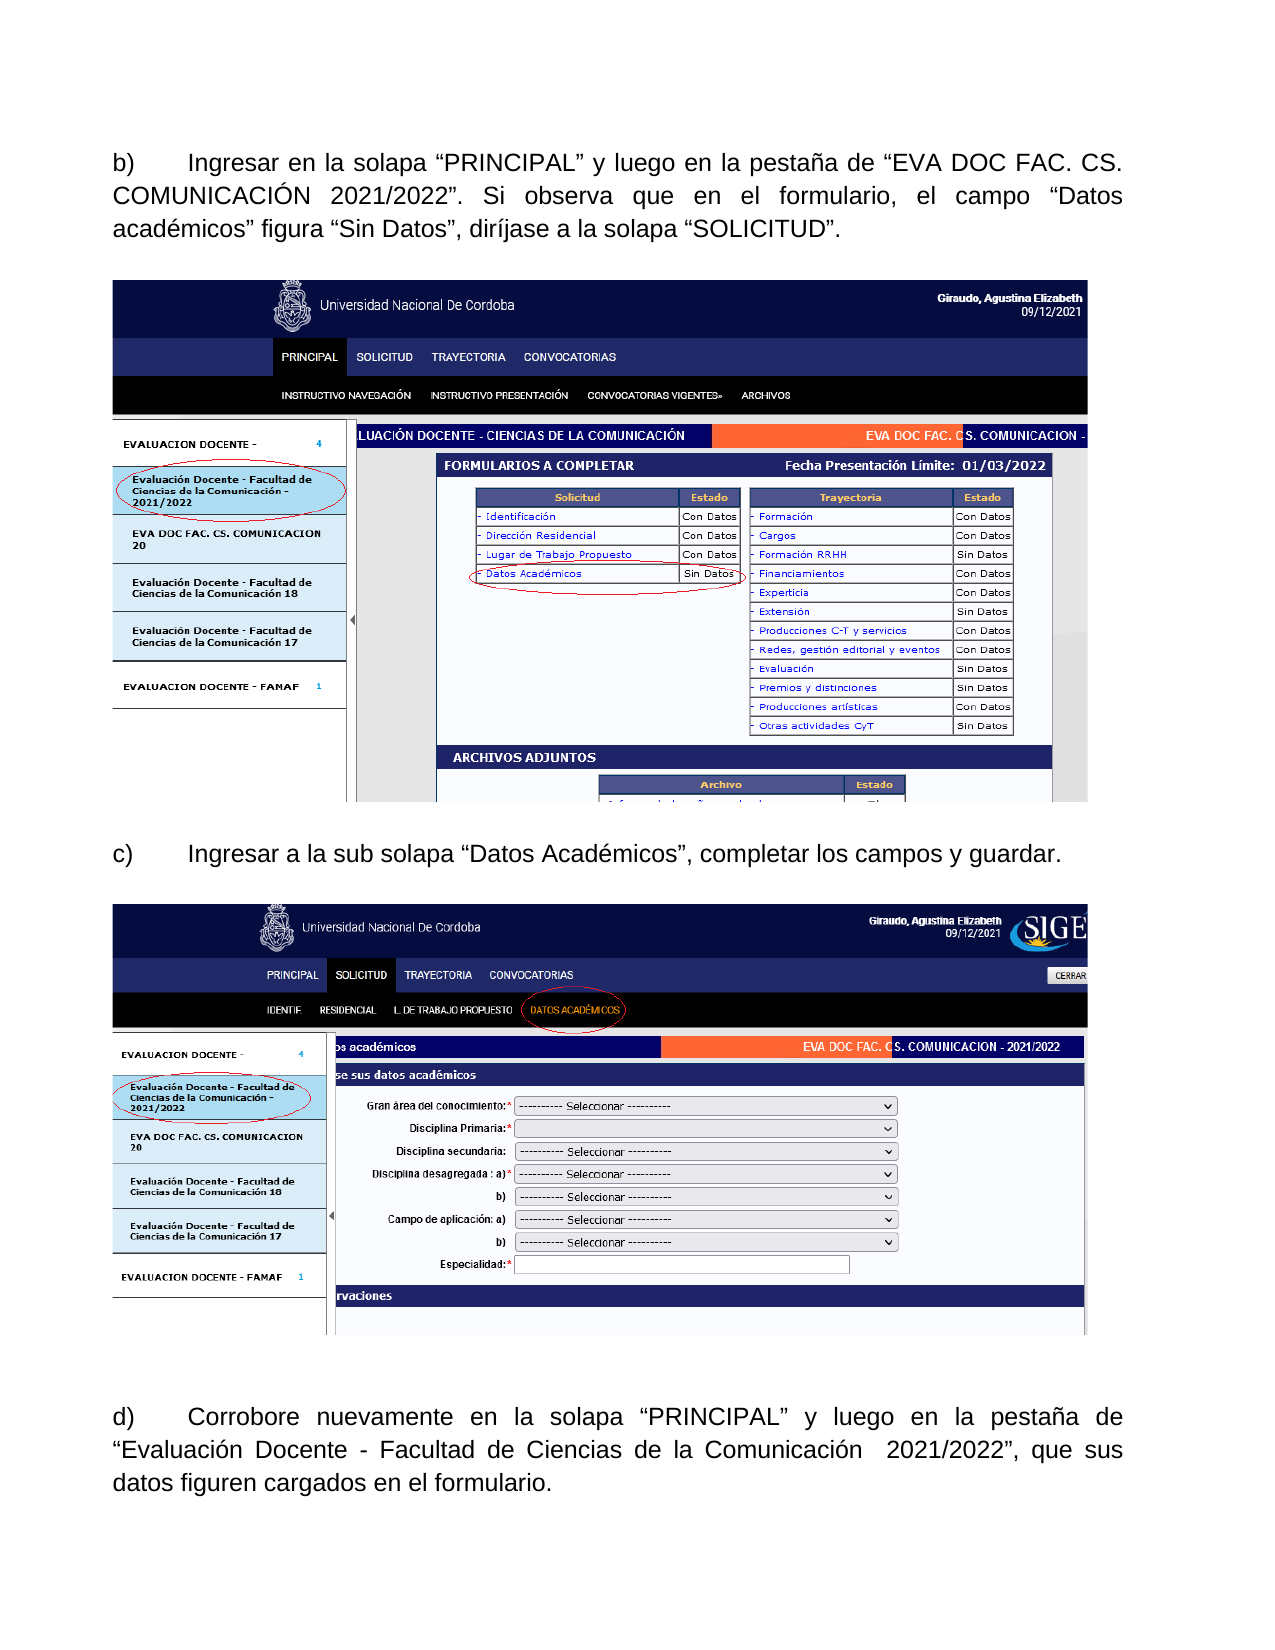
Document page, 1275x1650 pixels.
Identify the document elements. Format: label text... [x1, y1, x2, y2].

picture [112, 904, 1088, 1335]
list Ingresar en la solapa “PRINCIPAL” y luego en la pestaña de “EVA DOC FAC. CS. COMUNICACIÓN 2021/2022”. Si observa que en el formulario, el campo “Datos académicos” figura “Sin Datos”, diríjase a la solapa “SOLICITUD”. [112, 148, 1125, 243]
list Ingresar a la sub solapa “Datos Académicos”, completar los campos y guardar. [112, 839, 1125, 867]
picture [112, 280, 1088, 802]
list Corrobore nuevamente en la solapa “PRINCIPAL” y luego en la pestaña de “Evaluación Docente - Facultad de Ciencias de la Comunicación 2021/2022”, que sus datos figuren cargados en el formulario. [112, 1402, 1125, 1496]
